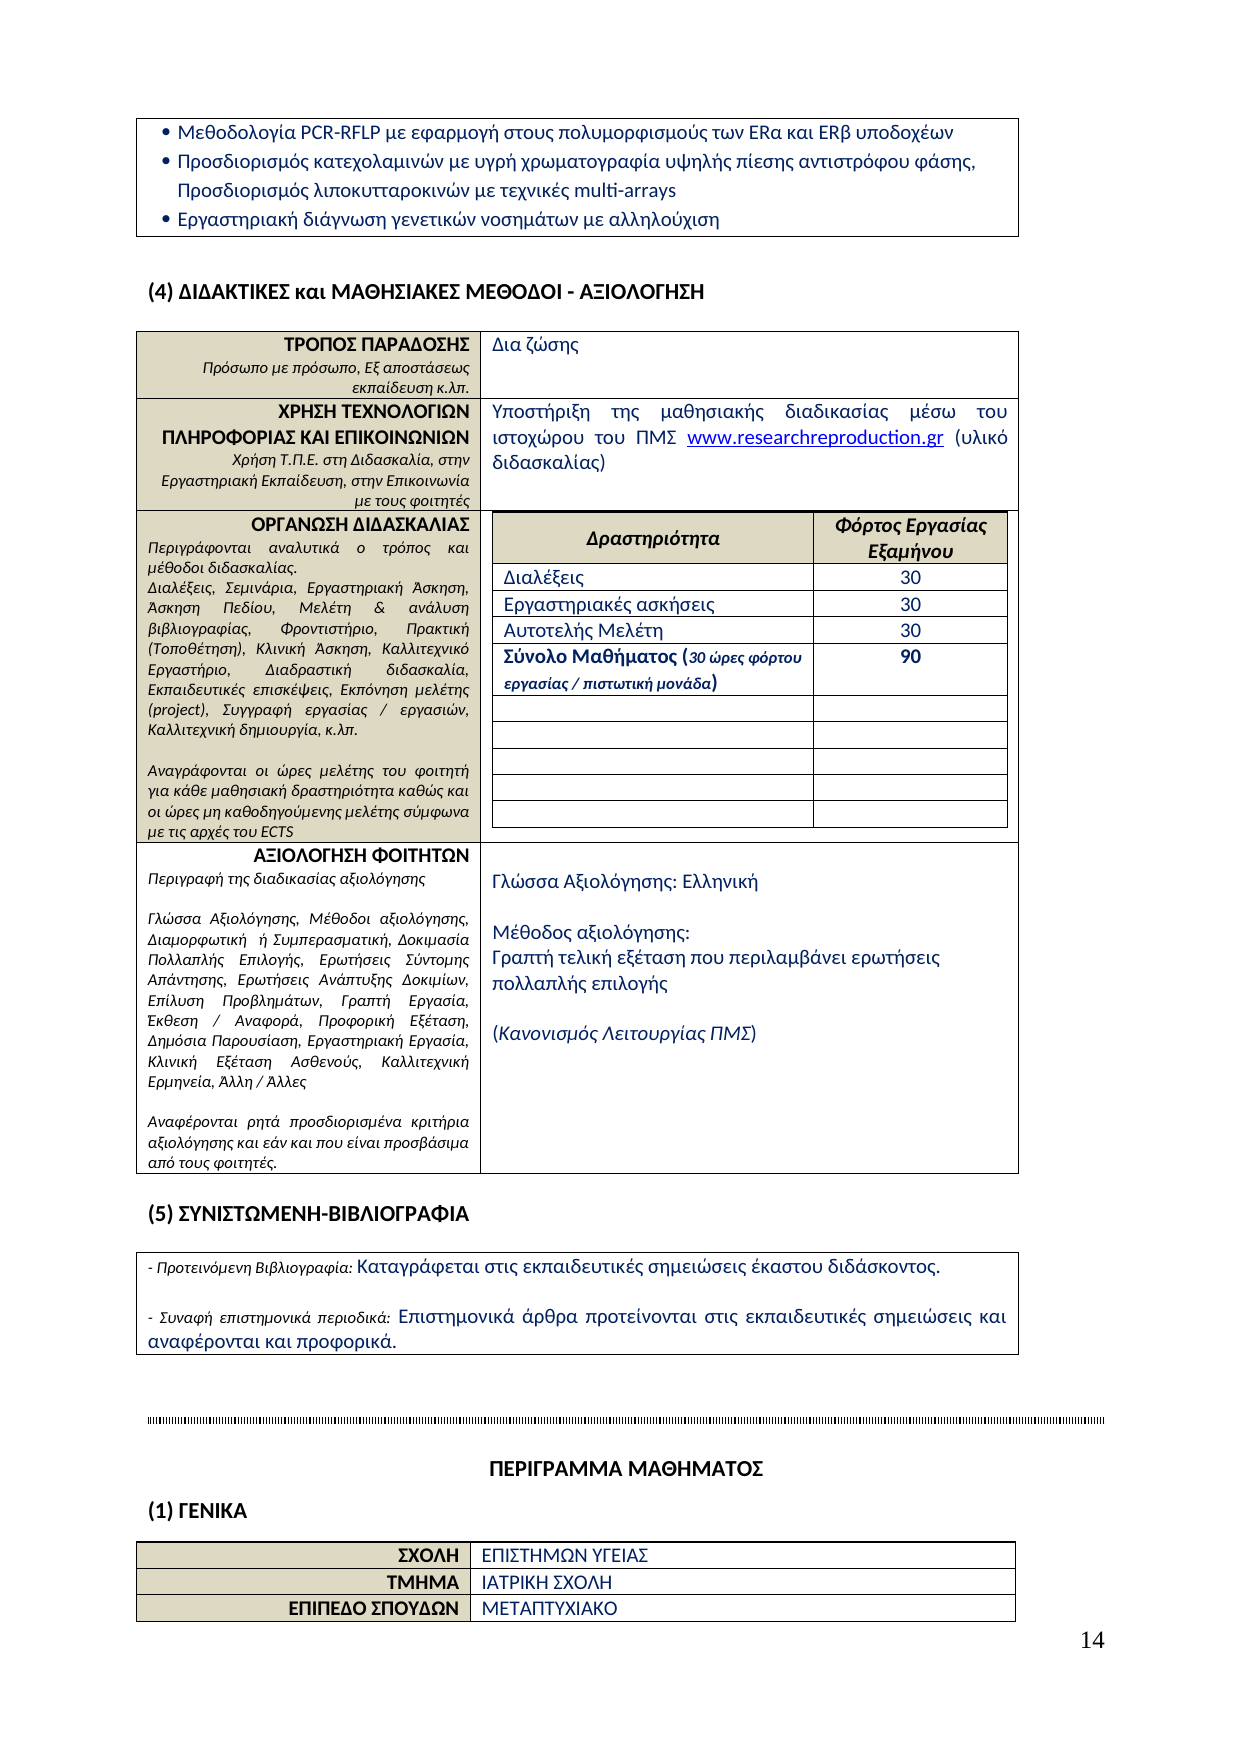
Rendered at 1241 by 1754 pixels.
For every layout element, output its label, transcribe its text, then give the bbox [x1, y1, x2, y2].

table_cell ΧΡΗΣΗ ΤΕΧΝΟΛΟΓΙΩΝ ΠΛΗΡΟΦΟΡΙΑΣ ΚΑΙ ΕΠΙΚΟΙΝΩΝΙΩΝ Χρήση Τ.Π.Ε. στη Διδασκαλία, στην Εργαστηριακή Εκπαίδευση, στην Επικοινωνία με τους φοιτητές [137, 399, 480, 510]
text (1) ΓΕΝΙΚΑ [148, 1497, 1104, 1525]
table_header ΤΡΟΠΟΣ ΠΑΡΑΔΟΣΗΣ Πρόσωπο με πρόσωπο, Εξ αποστάσεως εκπαίδευση κ.λπ. [137, 332, 480, 398]
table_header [137, 119, 1018, 236]
table_header - Προτεινόμενη Βιβλιογραφία: Καταγράφεται στις εκπαιδευτικές σημειώσεις έκαστου διδάσκοντος. - Συναφή επιστημονικά περιοδικά: Επιστημονικά άρθρα προτείνονται στις εκπαιδευτικές σημειώσεις και αναφέρονται και προφορικά. [137, 1253, 1018, 1354]
table_cell ΕΠΙΠΕΔΟ ΣΠΟΥΔΩΝ [137, 1595, 470, 1621]
table_cell ΙΑΤΡΙΚΗ ΣΧΟΛΗ [471, 1569, 1015, 1594]
table_cell Γλώσσα Αξιολόγησης: Ελληνική Μέθοδος αξιολόγησης: Γραπτή τελική εξέταση που περιλαμβάνει ερωτήσεις πολλαπλής επιλογής (Κανονισμός Λειτουργίας ΠΜΣ) [481, 843, 1018, 1173]
table_cell ΤΜΗΜΑ [137, 1569, 470, 1594]
table_header ΣΧΟΛΗ [137, 1543, 470, 1568]
table_cell ΑΞΙΟΛΟΓΗΣΗ ΦΟΙΤΗΤΩΝ Περιγραφή της διαδικασίας αξιολόγησης Γλώσσα Αξιολόγησης, Μέθοδοι αξιολόγησης, Διαμορφωτική ή Συμπερασματική, Δοκιμασία Πολλαπλής Επιλογής, Ερωτήσεις Σύντομης Απάντησης, Ερωτήσεις Ανάπτυξης Δοκιμίων, Επίλυση Προβλημάτων, Γραπτή Εργασία, Έκθεση / Αναφορά, Προφορική Εξέταση, Δημόσια Παρουσίαση, Εργαστηριακή Εργασία, Κλινική Εξέταση Ασθενούς, Καλλιτεχνική Ερμηνεία, Άλλη / Άλλες Αναφέρονται ρητά προσδιορισμένα κριτήρια αξιολόγησης και εάν και που είναι προσβάσιμα από τους φοιτητές. [137, 843, 480, 1173]
table_cell ΜΕΤΑΠΤΥΧΙΑΚΟ [471, 1595, 1015, 1621]
table_cell Υποστήριξη της μαθησιακής διαδικασίας μέσω του ιστοχώρου του ΠΜΣ www.researchreproduction.gr (υλικό διδασκαλίας) [481, 399, 1018, 510]
table_header Δια ζώσης [481, 332, 1018, 398]
text (5) ΣΥΝΙΣΤΩΜΕΝΗ-ΒΙΒΛΙΟΓΡΑΦΙΑ [148, 1199, 1104, 1227]
text (4) ΔΙΔΑΚΤΙΚΕΣ και ΜΑΘΗΣΙΑΚΕΣ ΜΕΘΟΔΟΙ - ΑΞΙΟΛΟΓΗΣΗ [148, 277, 1104, 306]
table_cell [481, 511, 1018, 842]
subtitle ΠΕΡΙΓΡΑΜΜΑ ΜΑΘΗΜΑΤΟΣ [148, 1454, 1104, 1482]
table_header ΕΠΙΣΤΗΜΩΝ ΥΓΕΙΑΣ [471, 1543, 1015, 1568]
table_cell ΟΡΓΑΝΩΣΗ ΔΙΔΑΣΚΑΛΙΑΣ Περιγράφονται αναλυτικά ο τρόπος και μέθοδοι διδασκαλίας. Διαλέξεις, Σεμινάρια, Εργαστηριακή Άσκηση, Άσκηση Πεδίου, Μελέτη & ανάλυση βιβλιογραφίας, Φροντιστήριο, Πρακτική (Τοποθέτηση), Κλινική Άσκηση, Καλλιτεχνικό Εργαστήριο, Διαδραστική διδασκαλία, Εκπαιδευτικές επισκέψεις, Εκπόνηση μελέτης (project), Συγγραφή εργασίας / εργασιών, Καλλιτεχνική δημιουργία, κ.λπ. Αναγράφονται οι ώρες μελέτης του φοιτητή για κάθε μαθησιακή δραστηριότητα καθώς και οι ώρες μη καθοδηγούμενης μελέτης σύμφωνα με τις αρχές του ECTS [137, 511, 480, 842]
